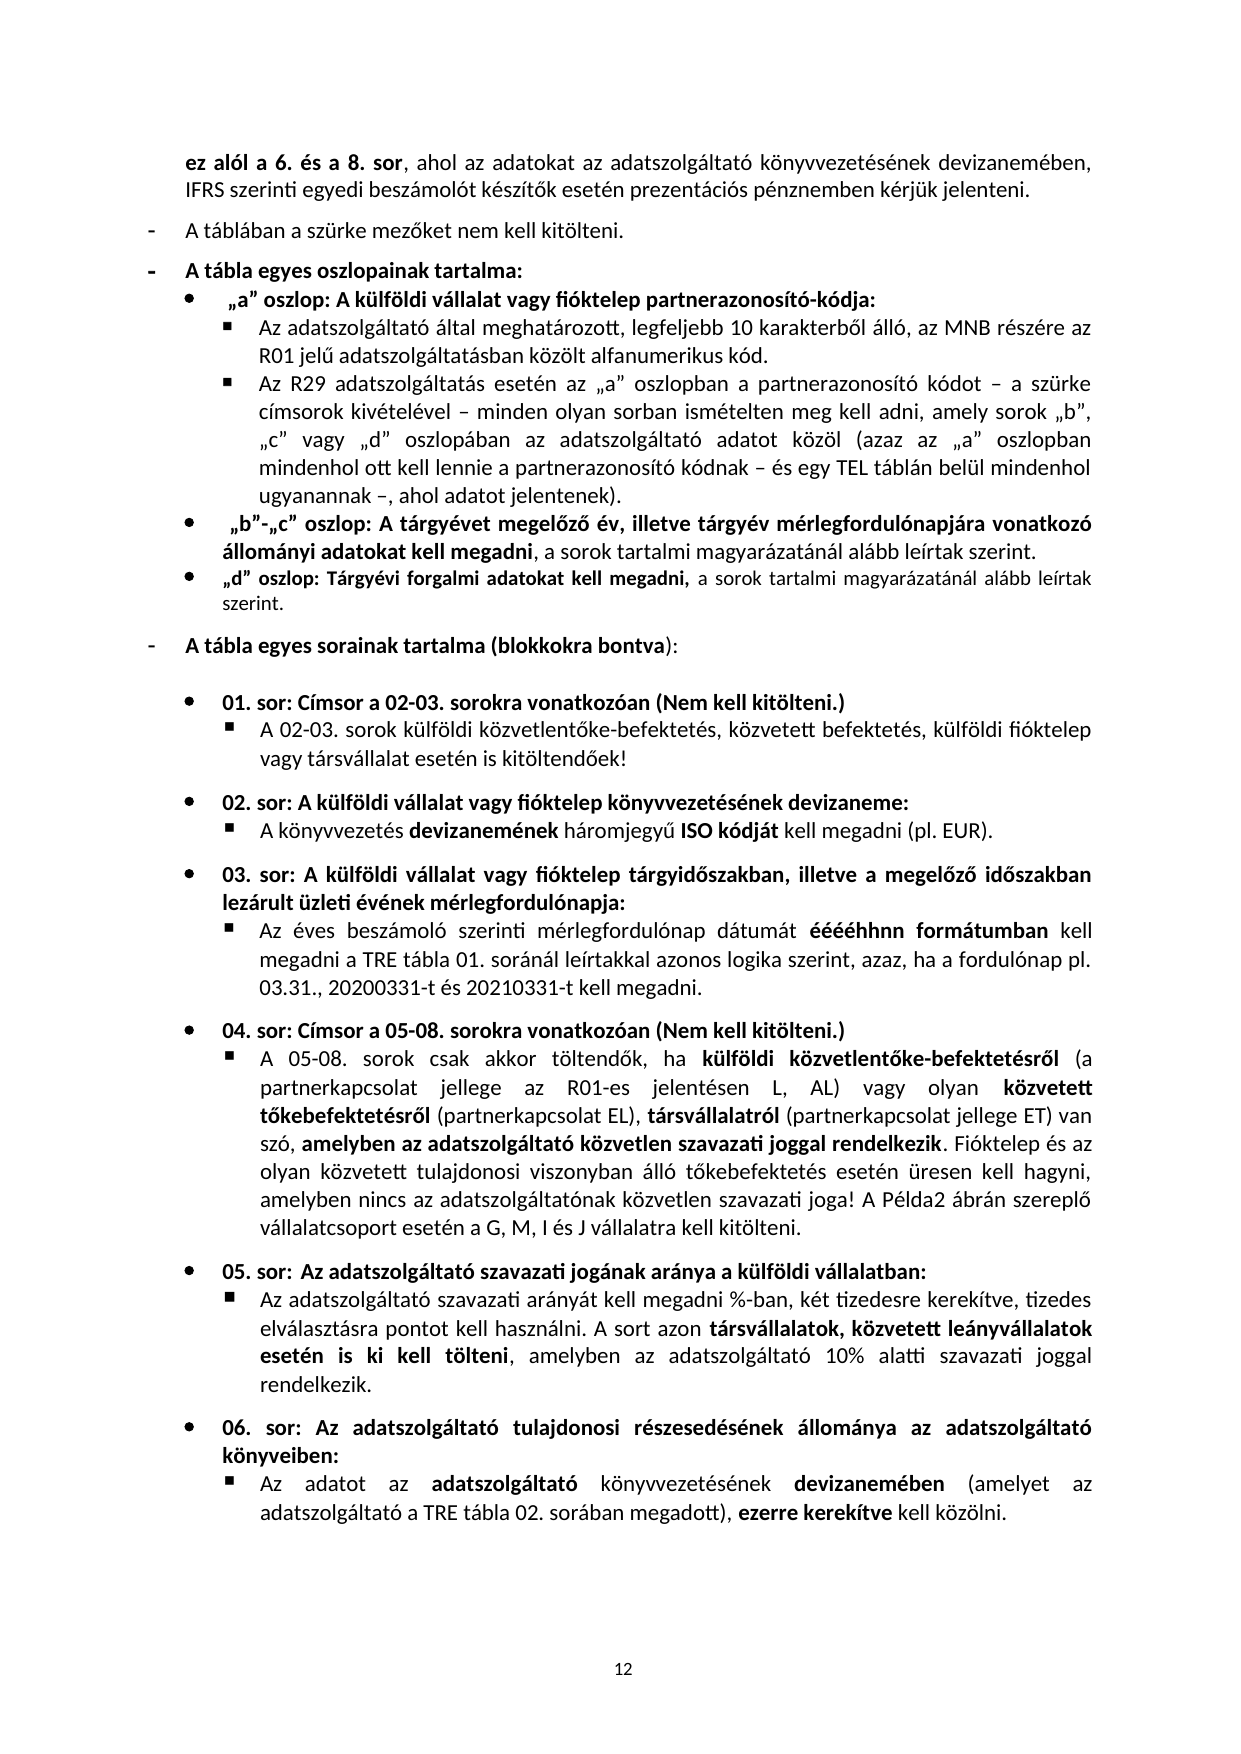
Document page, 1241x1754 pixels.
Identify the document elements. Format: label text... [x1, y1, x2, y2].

list 05. sor: Az adatszolgáltató szavazati jogának aránya a külföldi vállalatban: [185, 1257, 1093, 1285]
list A tábla egyes sorainak tartalma (blokkokra bontva): [148, 632, 1093, 659]
list Az adatszolgáltató szavazati arányát kell megadni %-ban, két tizedesre kerekítve, tizedes elválasztásra pontot kell használni. A sort azon társvállalatok, közvetett leányvállalatok esetén is ki kell tölteni, amelyben az adatszolgáltató 10% alatti szavazati joggal rendelkezik. [223, 1285, 1093, 1398]
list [148, 148, 1093, 204]
list A 05-08. sorok csak akkor töltendők, ha külföldi közvetlentőke-befektetésről (a partnerkapcsolat jellege az R01-es jelentésen L, AL) vagy olyan közvetett tőkebefektetésről (partnerkapcsolat EL), társvállalatról (partnerkapcsolat jellege ET) van szó, amelyben az adatszolgáltató közvetlen szavazati joggal rendelkezik. Fióktelep és az olyan közvetett tulajdonosi viszonyban álló tőkebefektetés esetén üresen kell hagyni, amelyben nincs az adatszolgáltatónak közvetlen szavazati joga! A Példa2 ábrán szereplő vállalatcsoport esetén a G, M, I és J vállalatra kell kitölteni. [223, 1044, 1093, 1241]
list 03. sor: A külföldi vállalat vagy fióktelep tárgyidőszakban, illetve a megelőző időszakban lezárult üzleti évének mérlegfordulónapja: [185, 860, 1093, 916]
list 02. sor: A külföldi vállalat vagy fióktelep könyvvezetésének devizaneme: [185, 788, 1093, 816]
list „a” oszlop: A külföldi vállalat vagy fióktelep partnerazonosító-kódja: [185, 285, 1093, 313]
list A könyvvezetés devizanemének háromjegyű ISO kódját kell megadni (pl. EUR). [223, 816, 1093, 844]
list A táblában a szürke mezőket nem kell kitölteni. [148, 216, 1093, 244]
list 06. sor: Az adatszolgáltató tulajdonosi részesedésének állománya az adatszolgáltató könyveiben: [185, 1413, 1093, 1469]
list Az éves beszámoló szerinti mérlegfordulónap dátumát ééééhhnn formátumban kell megadni a TRE tábla 01. soránál leírtakkal azonos logika szerint, azaz, ha a fordulónap pl. 03.31., 20200331-t és 20210331-t kell megadni. [222, 916, 1093, 1001]
list 04. sor: Címsor a 05-08. sorokra vonatkozóan (Nem kell kitölteni.) [185, 1017, 1093, 1044]
list „b”-„c” oszlop: A tárgyévet megelőző év, illetve tárgyév mérlegfordulónapjára vonatkozó állományi adatokat kell megadni, a sorok tartalmi magyarázatánál alább leírtak szerint. [185, 509, 1093, 565]
list Az R29 adatszolgáltatás esetén az „a” oszlopban a partnerazonosító kódot – a szürke címsorok kivételével – minden olyan sorban ismételten meg kell adni, amely sorok „b”, „c” vagy „d” oszlopában az adatszolgáltató adatot közöl (azaz az „a” oszlopban mindenhol ott kell lennie a partnerazonosító kódnak – és egy TEL táblán belül mindenhol ugyanannak –, ahol adatot jelentenek). [221, 369, 1093, 509]
list A tábla egyes oszlopainak tartalma: [148, 257, 1093, 285]
list „d” oszlop: Tárgyévi forgalmi adatokat kell megadni, a sorok tartalmi magyarázatánál alább leírtak szerint. [185, 565, 1093, 616]
list Az adatot az adatszolgáltató könyvvezetésének devizanemében (amelyet az adatszolgáltató a TRE tábla 02. sorában megadott), ezerre kerekítve kell közölni. [223, 1469, 1093, 1526]
list Az adatszolgáltató által meghatározott, legfeljebb 10 karakterből álló, az MNB részére az R01 jelű adatszolgáltatásban közölt alfanumerikus kód. [221, 313, 1093, 369]
list A 02-03. sorok külföldi közvetlentőke-befektetés, közvetett befektetés, külföldi fióktelep vagy társvállalat esetén is kitöltendőek! [223, 716, 1093, 772]
list 01. sor: Címsor a 02-03. sorokra vonatkozóan (Nem kell kitölteni.) [185, 688, 1093, 716]
